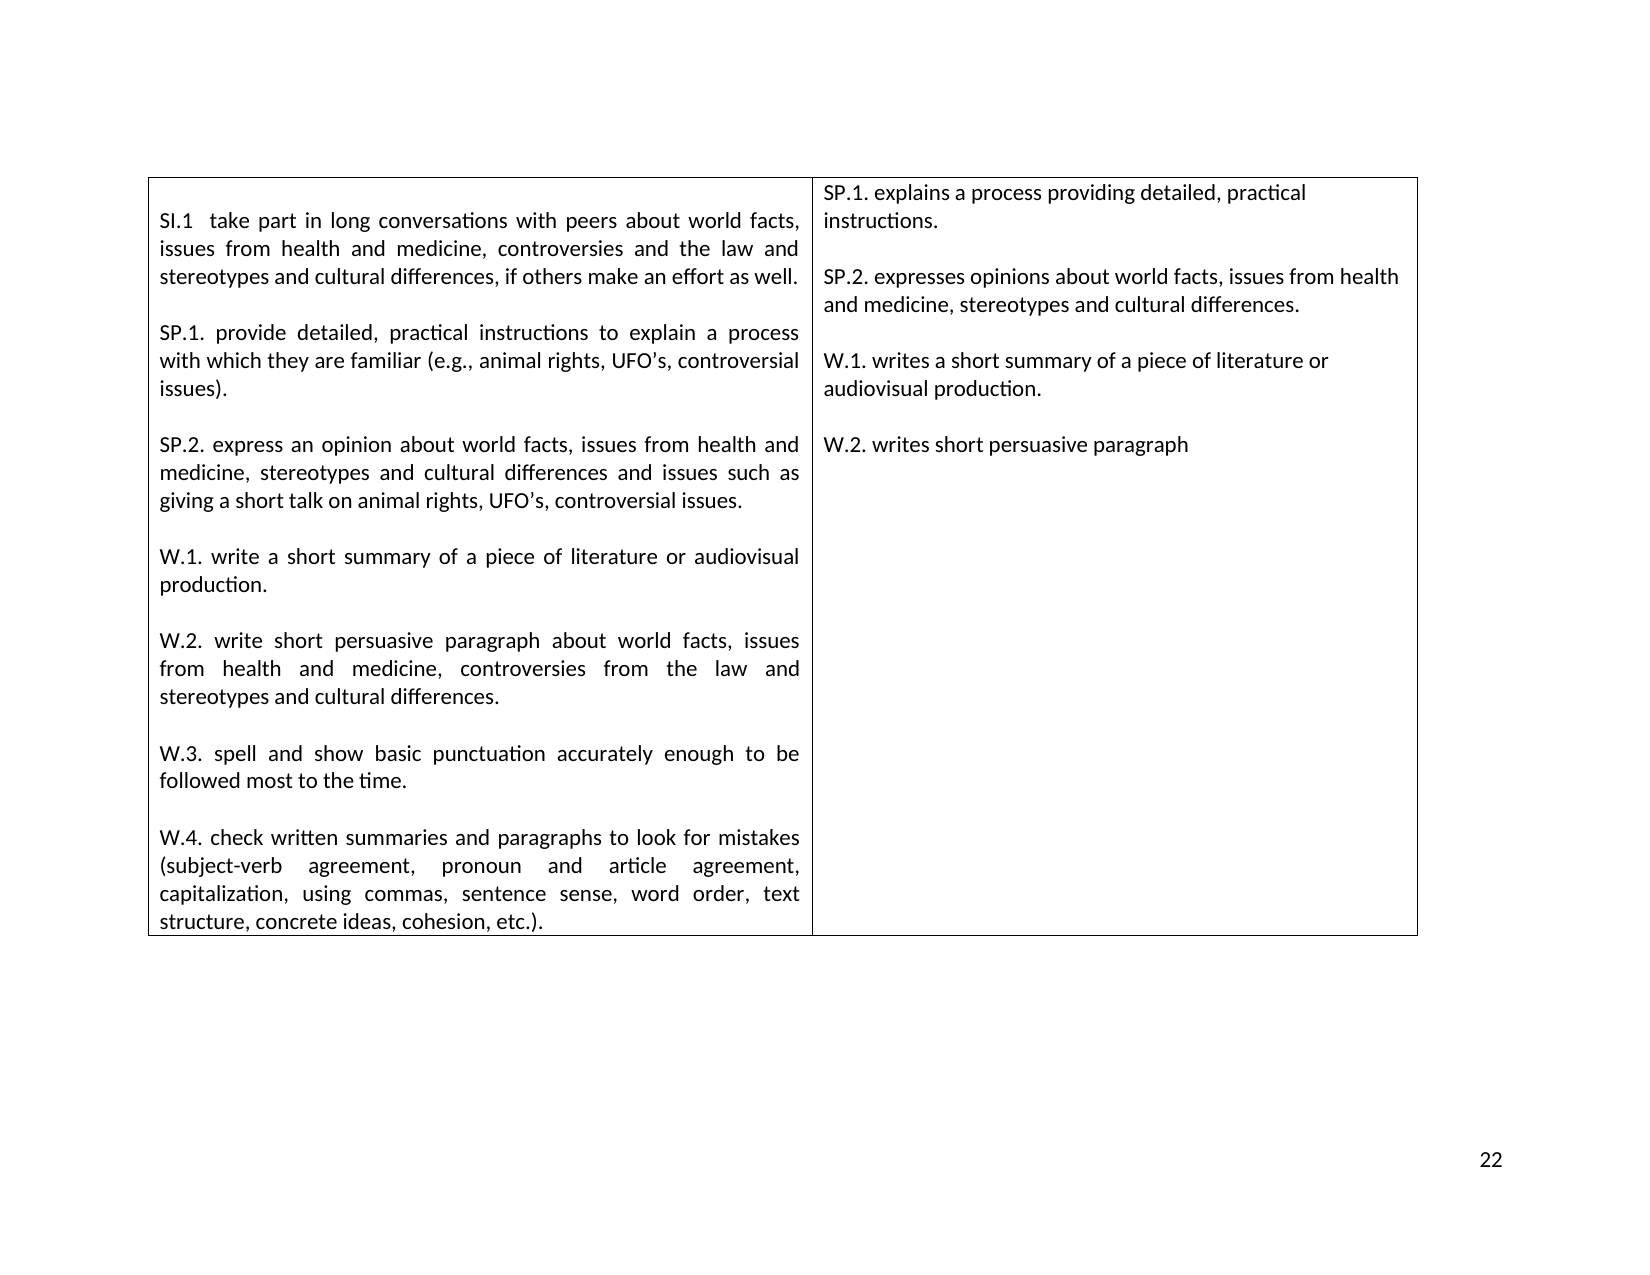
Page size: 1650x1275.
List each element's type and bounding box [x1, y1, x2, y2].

table_cell [813, 178, 1417, 935]
table_cell [149, 178, 812, 935]
